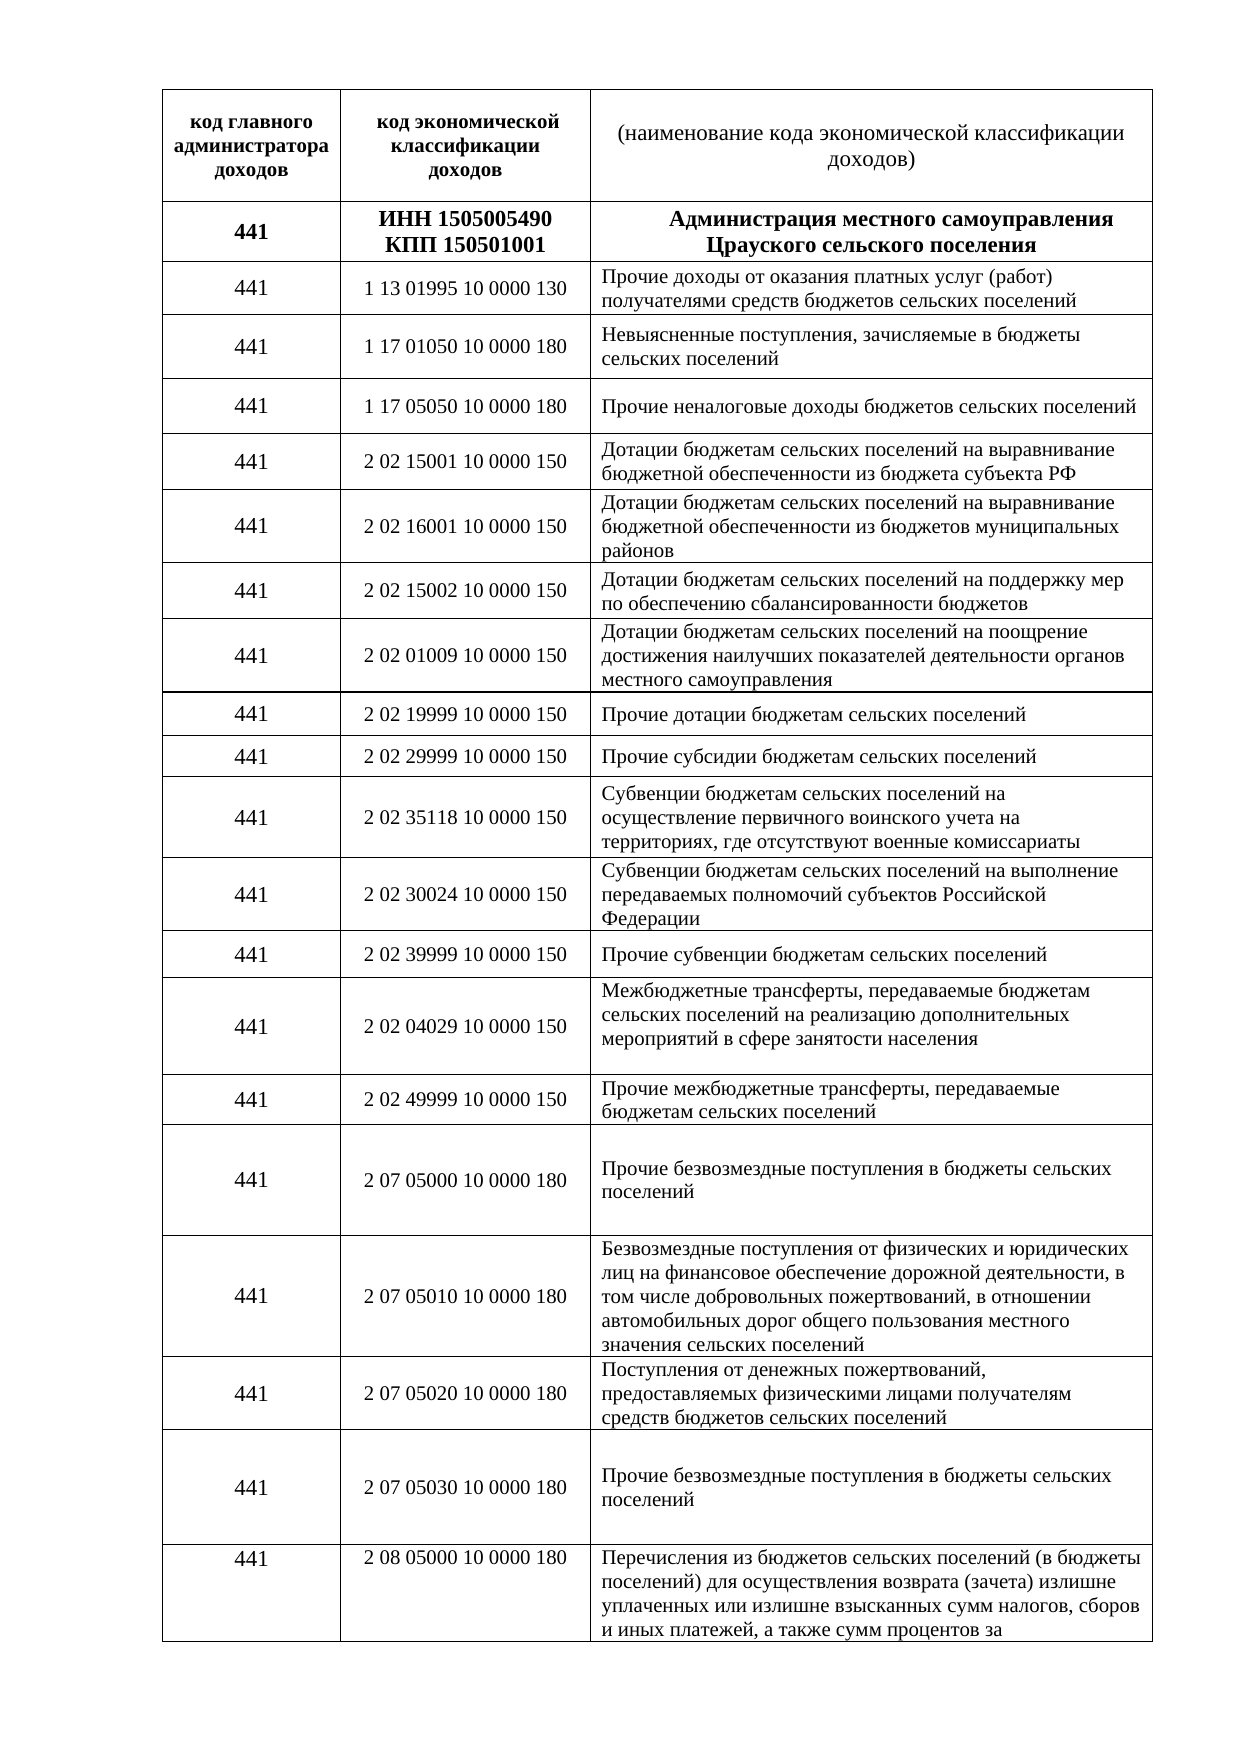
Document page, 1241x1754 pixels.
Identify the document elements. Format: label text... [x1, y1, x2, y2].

table_cell 441 [163, 315, 340, 378]
table_cell 2 02 35118 10 0000 150 [341, 777, 590, 857]
table_cell Невыясненные поступления, зачисляемые в бюджеты сельских поселений [591, 315, 1152, 378]
table_cell 2 02 39999 10 0000 150 [341, 931, 590, 977]
table_cell 2 02 15002 10 0000 150 [341, 563, 590, 618]
table_cell 441 [163, 931, 340, 977]
table_cell 2 02 15001 10 0000 150 [341, 434, 590, 489]
table_cell 441 [163, 1125, 340, 1234]
table_cell Дотации бюджетам сельских поселений на поощрение достижения наилучших показателей деятельности органов местного самоуправления [591, 619, 1152, 691]
table_cell Администрация местного самоуправления Црауского сельского поселения [591, 202, 1152, 261]
table_cell Прочие безвозмездные поступления в бюджеты сельских поселений [591, 1430, 1152, 1544]
table_cell Прочие субвенции бюджетам сельских поселений [591, 931, 1152, 977]
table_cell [341, 1545, 590, 1641]
table_cell код экономической классификации доходов [341, 90, 590, 201]
table_cell 2 07 05020 10 0000 180 [341, 1357, 590, 1429]
table_cell Дотации бюджетам сельских поселений на поддержку мер по обеспечению сбалансированности бюджетов [591, 563, 1152, 618]
table_cell 441 [163, 1357, 340, 1429]
table_cell Прочие межбюджетные трансферты, передаваемые бюджетам сельских поселений [591, 1075, 1152, 1123]
table_cell Прочие субсидии бюджетам сельских поселений [591, 736, 1152, 776]
table_cell 441 [163, 858, 340, 930]
table_cell 441 [163, 202, 340, 261]
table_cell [591, 1545, 1152, 1641]
table_cell 441 [163, 563, 340, 618]
table_cell 441 [163, 262, 340, 314]
table_cell 1 17 05050 10 0000 180 [341, 379, 590, 432]
table_cell 2 07 05030 10 0000 180 [341, 1430, 590, 1544]
table_cell 441 [163, 777, 340, 857]
table_cell 1 17 01050 10 0000 180 [341, 315, 590, 378]
table_cell 441 [163, 1545, 340, 1641]
table_cell 2 07 05000 10 0000 180 [341, 1125, 590, 1234]
table_cell 2 02 19999 10 0000 150 [341, 693, 590, 735]
table_cell 441 [163, 490, 340, 562]
table_cell 441 [163, 379, 340, 432]
table_cell Прочие неналоговые доходы бюджетов сельских поселений [591, 379, 1152, 432]
table_cell Прочие доходы от оказания платных услуг (работ) получателями средств бюджетов сельских поселений [591, 262, 1152, 314]
table_cell 441 [163, 434, 340, 489]
table_cell 2 02 16001 10 0000 150 [341, 490, 590, 562]
table_cell 441 [163, 736, 340, 776]
table_cell Безвозмездные поступления от физических и юридических лиц на финансовое обеспечение дорожной деятельности, в том числе добровольных пожертвований, в отношении автомобильных дорог общего пользования местного значения сельских поселений [591, 1236, 1152, 1356]
table_cell ИНН 1505005490 КПП 150501001 [341, 202, 590, 261]
table_cell 1 13 01995 10 0000 130 [341, 262, 590, 314]
table_cell 441 [163, 1236, 340, 1356]
table_cell 2 02 29999 10 0000 150 [341, 736, 590, 776]
table_cell Дотации бюджетам сельских поселений на выравнивание бюджетной обеспеченности из бюджета субъекта РФ [591, 434, 1152, 489]
table_cell Межбюджетные трансферты, передаваемые бюджетам сельских поселений на реализацию дополнительных мероприятий в сфере занятости населения [591, 978, 1152, 1074]
table_cell 441 [163, 619, 340, 691]
table_cell 2 02 49999 10 0000 150 [341, 1075, 590, 1123]
table_cell 2 02 04029 10 0000 150 [341, 978, 590, 1074]
table_cell Субвенции бюджетам сельских поселений на осуществление первичного воинского учета на территориях, где отсутствуют военные комиссариаты [591, 777, 1152, 857]
table_cell Субвенции бюджетам сельских поселений на выполнение передаваемых полномочий субъектов Российской Федерации [591, 858, 1152, 930]
table_cell 441 [163, 1430, 340, 1544]
table_cell 441 [163, 693, 340, 735]
table_cell 2 02 01009 10 0000 150 [341, 619, 590, 691]
table_cell Дотации бюджетам сельских поселений на выравнивание бюджетной обеспеченности из бюджетов муниципальных районов [591, 490, 1152, 562]
table_cell код главного администратора доходов [163, 90, 340, 201]
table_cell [591, 90, 1152, 201]
table_cell 2 02 30024 10 0000 150 [341, 858, 590, 930]
table_cell Поступления от денежных пожертвований, предоставляемых физическими лицами получателям средств бюджетов сельских поселений [591, 1357, 1152, 1429]
table_cell 2 07 05010 10 0000 180 [341, 1236, 590, 1356]
table_cell 441 [163, 978, 340, 1074]
table_cell 441 [163, 1075, 340, 1123]
table_cell Прочие безвозмездные поступления в бюджеты сельских поселений [591, 1125, 1152, 1234]
table_cell Прочие дотации бюджетам сельских поселений [591, 693, 1152, 735]
